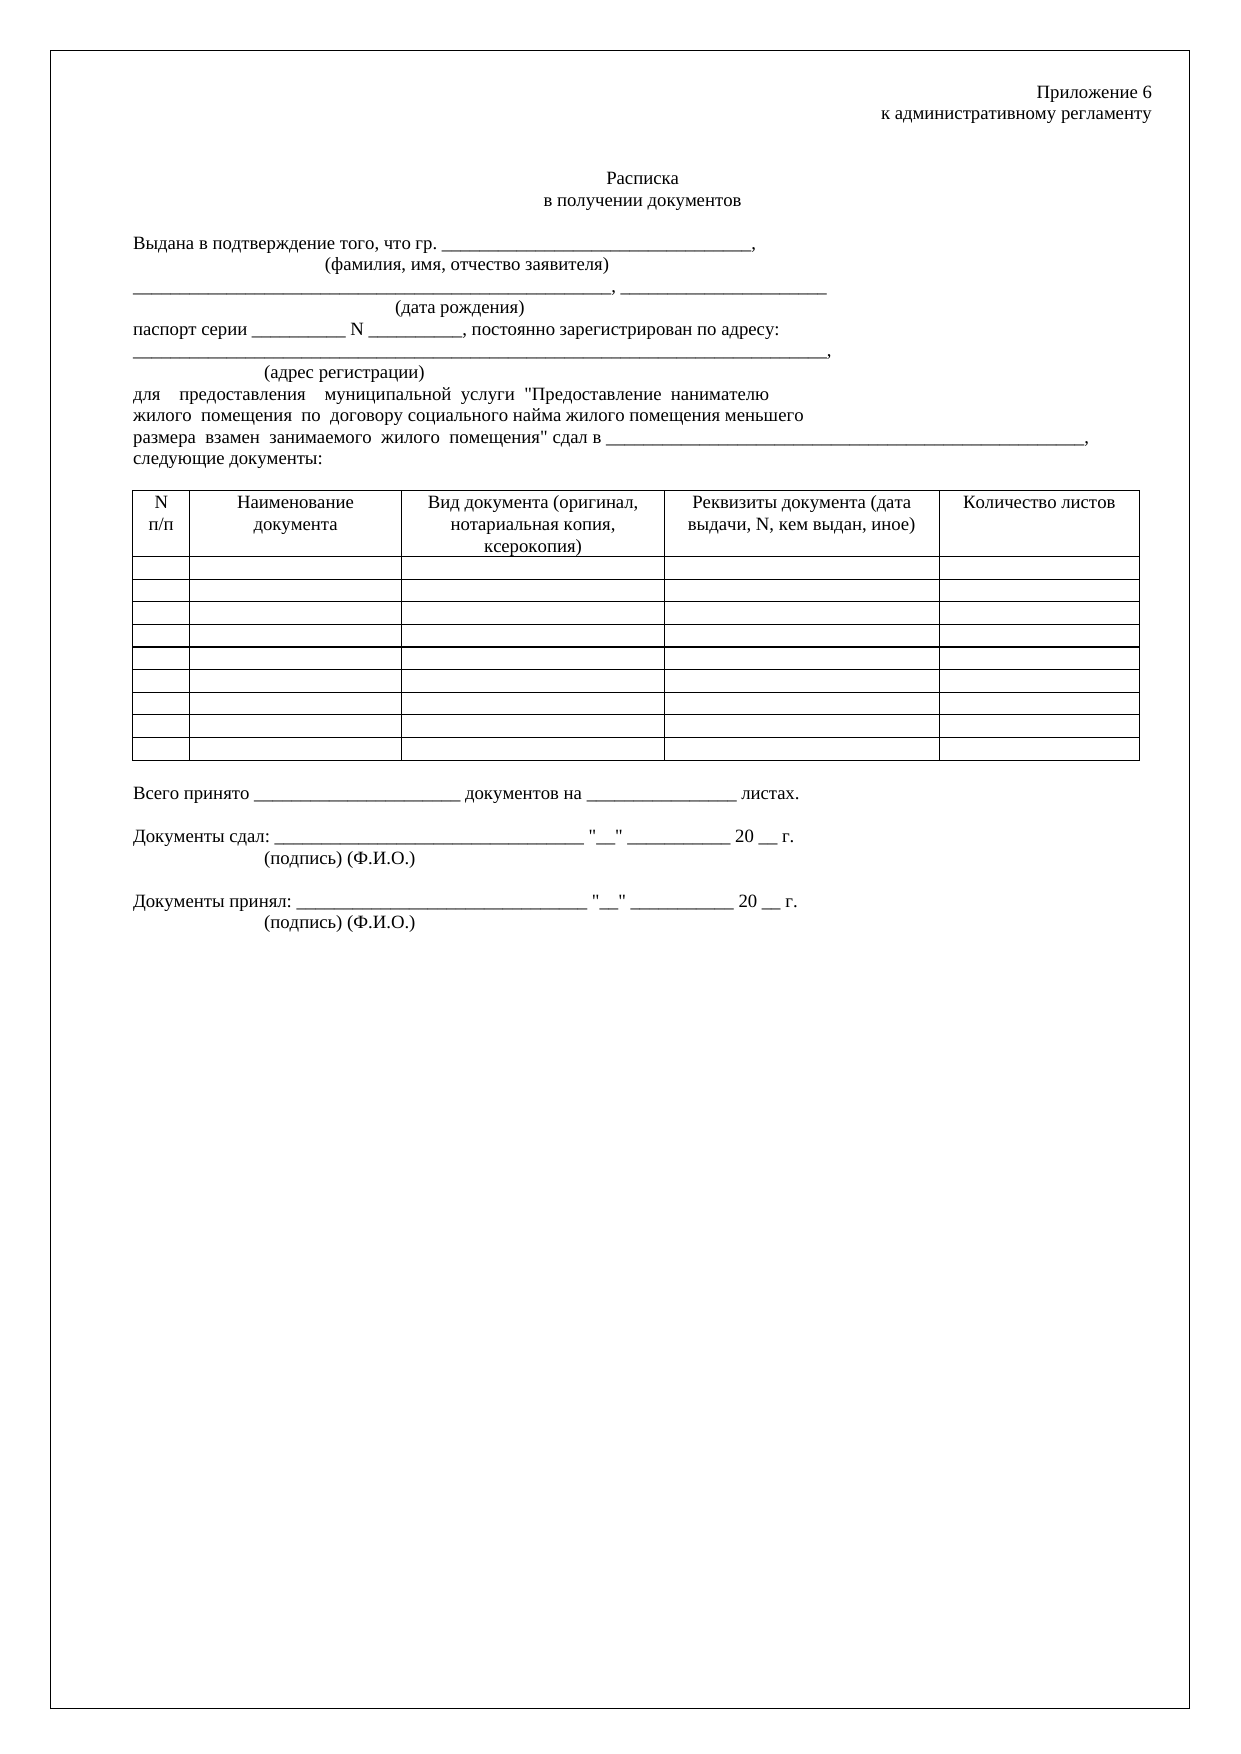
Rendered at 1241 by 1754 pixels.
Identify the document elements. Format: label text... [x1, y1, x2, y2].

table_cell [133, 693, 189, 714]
text Документы принял: _______________________________ "__" ___________ 20 __ г. [133, 890, 1152, 911]
text (адрес регистрации) [133, 361, 1152, 382]
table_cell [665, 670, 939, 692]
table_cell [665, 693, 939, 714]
text жилого помещения по договору социального найма жилого помещения меньшего [133, 404, 1152, 426]
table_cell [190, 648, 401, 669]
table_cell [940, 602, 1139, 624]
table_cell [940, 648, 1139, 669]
text Всего принято ______________________ документов на ________________ листах. [133, 782, 1152, 804]
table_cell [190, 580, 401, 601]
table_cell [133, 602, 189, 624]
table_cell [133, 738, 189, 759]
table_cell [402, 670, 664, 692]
text __________________________________________________________________________, [133, 339, 1152, 361]
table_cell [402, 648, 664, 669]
text (подпись) (Ф.И.О.) [133, 911, 1152, 933]
text (фамилия, имя, отчество заявителя) [133, 253, 1152, 275]
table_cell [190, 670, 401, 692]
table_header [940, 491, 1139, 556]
text в получении документов [133, 188, 1152, 210]
text Документы сдал: _________________________________ "__" ___________ 20 __ г. [133, 825, 1152, 847]
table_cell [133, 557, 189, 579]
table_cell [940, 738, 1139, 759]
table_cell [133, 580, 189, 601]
text Расписка [133, 167, 1152, 188]
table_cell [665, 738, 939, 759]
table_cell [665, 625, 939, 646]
text Выдана в подтверждение того, что гр. _________________________________, [133, 232, 1152, 253]
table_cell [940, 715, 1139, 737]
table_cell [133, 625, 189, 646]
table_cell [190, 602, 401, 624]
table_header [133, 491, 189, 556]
text размера взамен занимаемого жилого помещения" сдал в ___________________________________________________, следующие документы: [133, 426, 1152, 469]
text к административному регламенту [133, 102, 1152, 124]
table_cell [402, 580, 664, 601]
text (дата рождения) [133, 296, 1152, 318]
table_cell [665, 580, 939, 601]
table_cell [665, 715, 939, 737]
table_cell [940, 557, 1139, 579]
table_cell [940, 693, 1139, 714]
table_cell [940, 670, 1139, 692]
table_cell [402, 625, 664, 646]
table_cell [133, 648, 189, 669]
text паспорт серии __________ N __________, постоянно зарегистрирован по адресу: [133, 318, 1152, 339]
text ___________________________________________________, ______________________ [133, 275, 1152, 296]
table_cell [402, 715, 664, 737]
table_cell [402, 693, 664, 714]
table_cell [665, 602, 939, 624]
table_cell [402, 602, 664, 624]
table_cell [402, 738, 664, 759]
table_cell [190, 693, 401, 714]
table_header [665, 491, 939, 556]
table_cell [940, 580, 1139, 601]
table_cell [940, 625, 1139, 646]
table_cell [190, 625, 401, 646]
text Приложение 6 [133, 81, 1152, 102]
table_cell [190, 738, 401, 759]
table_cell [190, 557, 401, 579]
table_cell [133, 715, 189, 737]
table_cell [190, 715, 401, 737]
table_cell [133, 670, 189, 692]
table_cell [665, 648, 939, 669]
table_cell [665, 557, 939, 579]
text для предоставления муниципальной услуги "Предоставление нанимателю [133, 382, 1152, 404]
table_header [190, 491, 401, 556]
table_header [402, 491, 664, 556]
text (подпись) (Ф.И.О.) [133, 847, 1152, 868]
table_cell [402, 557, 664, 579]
